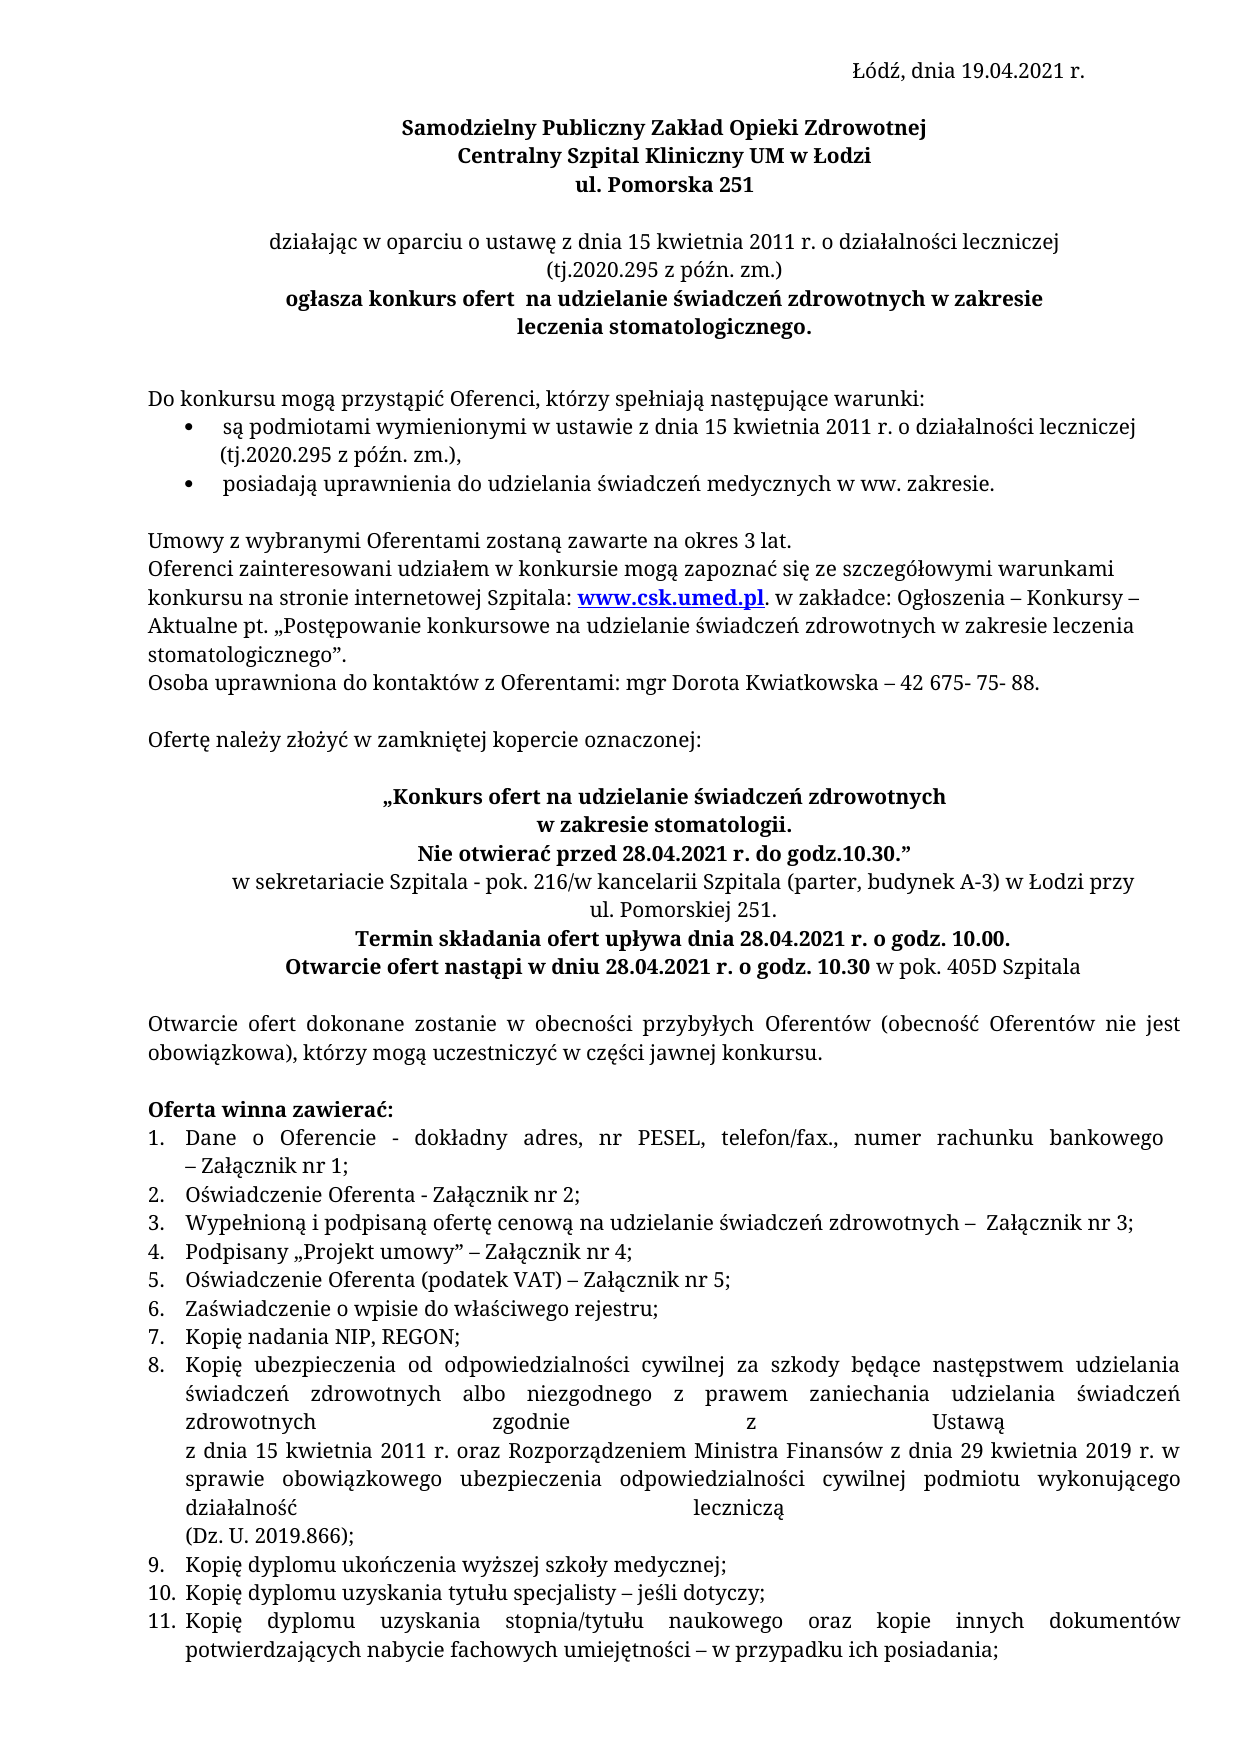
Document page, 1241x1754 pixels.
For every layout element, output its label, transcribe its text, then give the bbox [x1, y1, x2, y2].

list Oświadczenie Oferenta - Załącznik nr 2; [148, 1180, 1181, 1208]
list Kopię dyplomu uzyskania stopnia/tytułu naukowego oraz kopie innych dokumentów potwierdzających nabycie fachowych umiejętności – w przypadku ich posiadania; [148, 1607, 1181, 1663]
text Otwarcie ofert dokonane zostanie w obecności przybyłych Oferentów (obecność Oferentów nie jest obowiązkowa), którzy mogą uczestniczyć w części jawnej konkursu. [148, 1009, 1181, 1066]
list Zaświadczenie o wpisie do właściwego rejestru; [148, 1294, 1181, 1322]
subtitle leczenia stomatologicznego. [148, 312, 1181, 384]
text w sekretariacie Szpitala - pok. 216/w kancelarii Szpitala (parter, budynek A-3) w Łodzi przy [185, 867, 1181, 896]
text w zakresie stomatologii. [148, 810, 1181, 839]
subtitle ogłasza konkurs ofert na udzielanie świadczeń zdrowotnych w zakresie [148, 284, 1181, 312]
text Umowy z wybranymi Oferentami zostaną zawarte na okres 3 lat. [148, 526, 1181, 554]
text Łódź, dnia 19.04.2021 r. [148, 56, 1085, 85]
list Kopię dyplomu ukończenia wyższej szkoły medycznej; [148, 1550, 1181, 1578]
text „Konkurs ofert na udzielanie świadczeń zdrowotnych [148, 782, 1181, 810]
text Termin składania ofert upływa dnia 28.04.2021 r. o godz. 10.00. [185, 924, 1181, 952]
text działając w oparciu o ustawę z dnia 15 kwietnia 2011 r. o działalności leczniczej [148, 227, 1181, 255]
text Centralny Szpital Kliniczny UM w Łodzi [148, 142, 1181, 170]
text ul. Pomorska 251 [148, 170, 1181, 198]
list Kopię ubezpieczenia od odpowiedzialności cywilnej za szkody będące następstwem udzielania świadczeń zdrowotnych albo niezgodnego z prawem zaniechania udzielania świadczeń zdrowotnych zgodnie z Ustawą z dnia 15 kwietnia 2011 r. oraz Rozporządzeniem Ministra Finansów z dnia 29 kwietnia 2019 r. w sprawie obowiązkowego ubezpieczenia odpowiedzialności cywilnej podmiotu wykonującego działalność leczniczą (Dz. U. 2019.866); [148, 1351, 1181, 1550]
list są podmiotami wymienionymi w ustawie z dnia 15 kwietnia 2011 r. o działalności leczniczej [185, 412, 1181, 441]
text Samodzielny Publiczny Zakład Opieki Zdrowotnej [148, 113, 1181, 142]
list Kopię dyplomu uzyskania tytułu specjalisty – jeśli dotyczy; [148, 1578, 1181, 1607]
text Oferta winna zawierać: [148, 1095, 1181, 1123]
text Otwarcie ofert nastąpi w dniu 28.04.2021 r. o godz. 10.30 w pok. 405D Szpitala [185, 952, 1181, 981]
list Kopię nadania NIP, REGON; [148, 1322, 1181, 1351]
text (tj.2020.295 z późn. zm.), [219, 441, 1181, 469]
list Wypełnioną i podpisaną ofertę cenową na udzielanie świadczeń zdrowotnych – Załącznik nr 3; [148, 1208, 1181, 1237]
list Dane o Oferencie - dokładny adres, nr PESEL, telefon/fax., numer rachunku bankowego – Załącznik nr 1; [148, 1123, 1181, 1180]
text (tj.2020.295 z późn. zm.) [148, 255, 1181, 284]
text Oferenci zainteresowani udziałem w konkursie mogą zapoznać się ze szczegółowymi warunkami konkursu na stronie internetowej Szpitala: www.csk.umed.pl. w zakładce: Ogłoszenia – Konkursy – Aktualne pt. „Postępowanie konkursowe na udzielanie świadczeń zdrowotnych w zakresie leczenia stomatologicznego”. [148, 554, 1181, 668]
text Nie otwierać przed 28.04.2021 r. do godz.10.30.” [148, 839, 1181, 867]
text Do konkursu mogą przystąpić Oferenci, którzy spełniają następujące warunki: [148, 384, 1181, 412]
list posiadają uprawnienia do udzielania świadczeń medycznych w ww. zakresie. [185, 469, 1181, 497]
list Podpisany „Projekt umowy” – Załącznik nr 4; [148, 1237, 1181, 1265]
text ul. Pomorskiej 251. [185, 896, 1181, 924]
text Ofertę należy złożyć w zamkniętej kopercie oznaczonej: [148, 725, 1181, 753]
list Oświadczenie Oferenta (podatek VAT) – Załącznik nr 5; [148, 1265, 1181, 1294]
text Osoba uprawniona do kontaktów z Oferentami: mgr Dorota Kwiatkowska – 42 675- 75- 88. [148, 668, 1181, 697]
